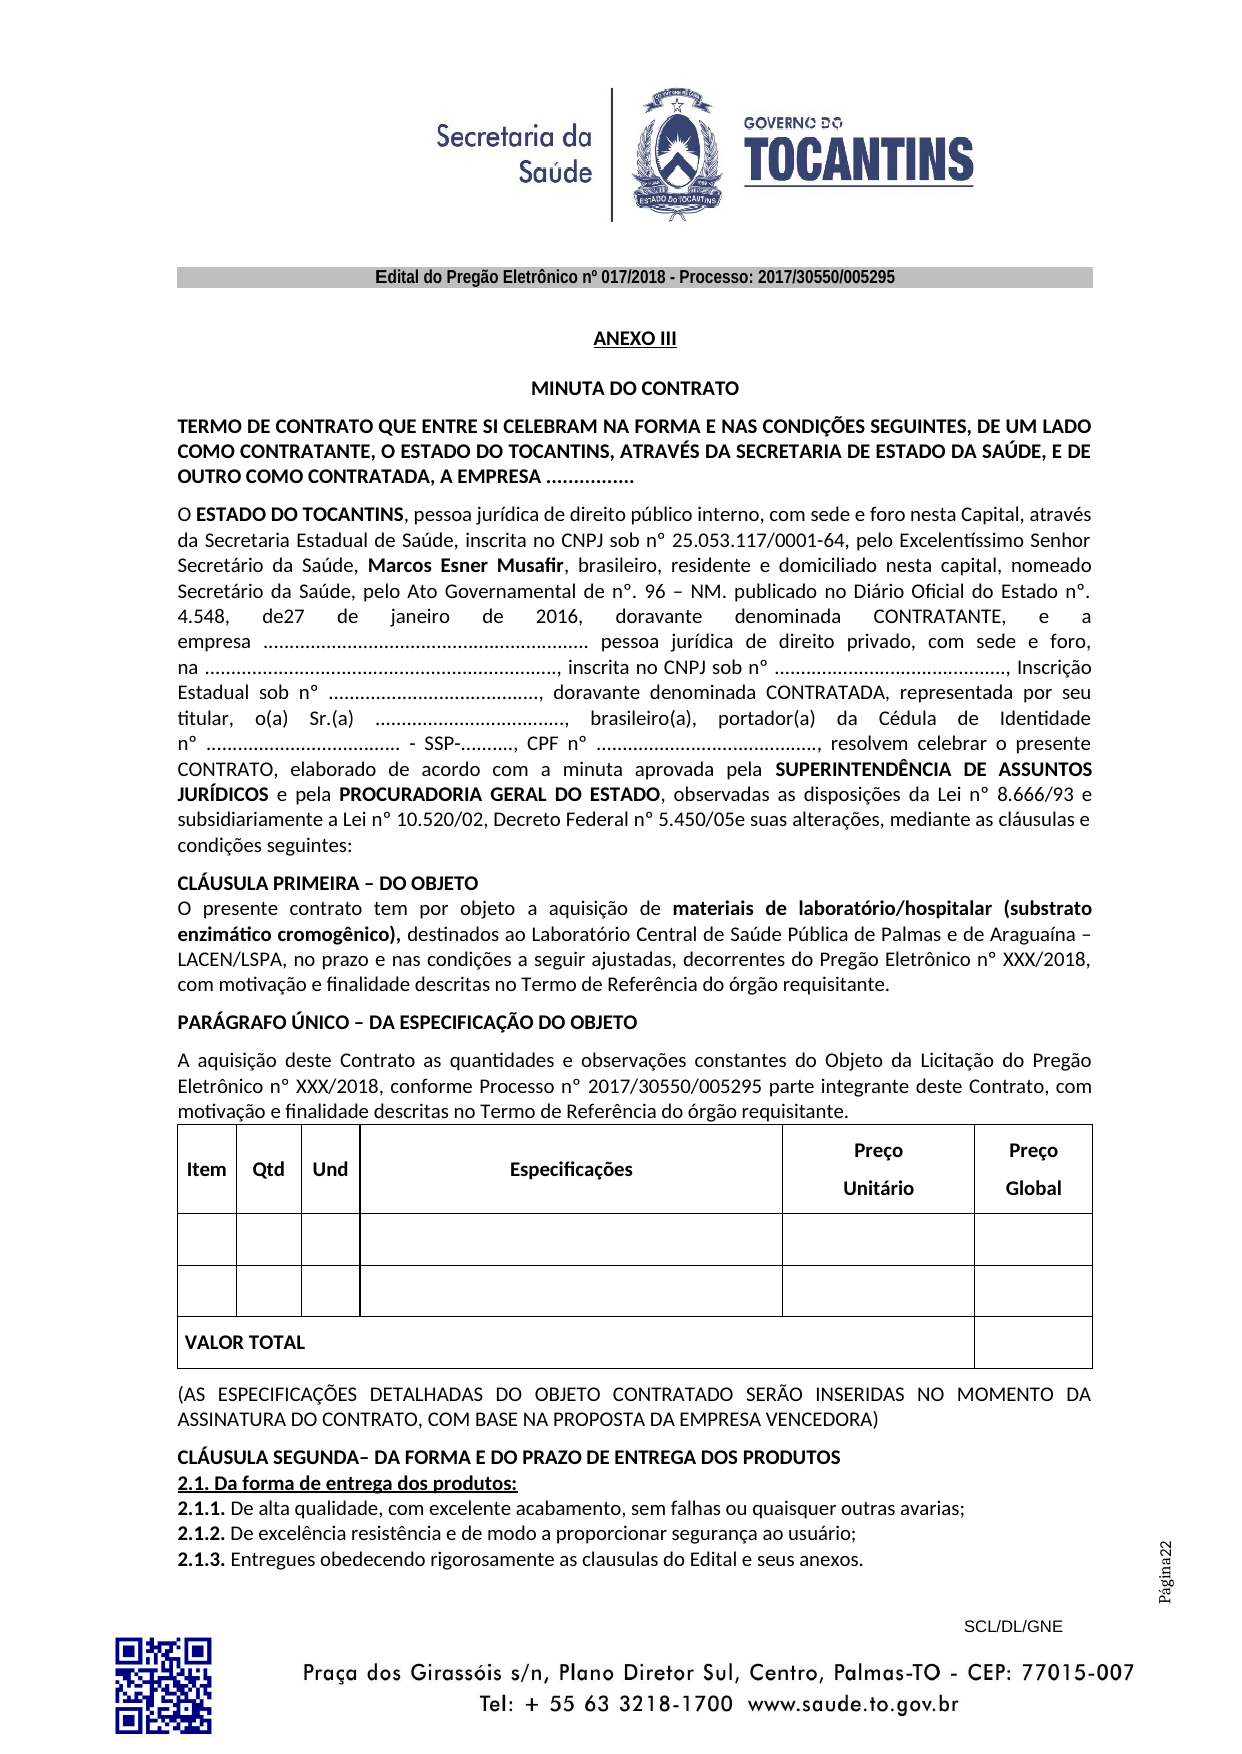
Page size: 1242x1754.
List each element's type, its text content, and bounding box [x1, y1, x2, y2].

table_cell [783, 1266, 974, 1316]
table_cell [237, 1266, 301, 1316]
text A aquisição deste Contrato as quantidades e observações constantes do Objeto da Licitação do Pregão Eletrônico nº XXX/2018, conforme Processo nº 2017/30550/005295 parte integrante deste Contrato, com motivação e finalidade descritas no Termo de Referência do órgão requisitante. [177, 1047, 1093, 1124]
table_cell [237, 1214, 301, 1264]
table_cell [975, 1266, 1092, 1316]
table_header Especificações [361, 1125, 782, 1213]
text O presente contrato tem por objeto a aquisição de materiais de laboratório/hospitalar (substrato enzimático cromogênico), destinados ao Laboratório Central de Saúde Pública de Palmas e de Araguaína – LACEN/LSPA, no prazo e nas condições a seguir ajustadas, decorrentes do Pregão Eletrônico nº XXX/2018, com motivação e finalidade descritas no Termo de Referência do órgão requisitante. [177, 895, 1093, 997]
table_cell [783, 1214, 974, 1264]
text PARÁGRAFO ÚNICO – DA ESPECIFICAÇÃO DO OBJETO [177, 1009, 1093, 1035]
table_header Preço Unitário [783, 1125, 974, 1213]
text 2.1.1. De alta qualidade, com excelente acabamento, sem falhas ou quaisquer outras avarias; [177, 1495, 1093, 1521]
table_cell [302, 1266, 359, 1316]
text 2.1.2. De excelência resistência e de modo a proporcionar segurança ao usuário; [177, 1521, 1093, 1546]
table_cell [975, 1317, 1092, 1367]
table_cell VALOR TOTAL [178, 1317, 974, 1367]
picture [0, 4, 1239, 237]
table_cell [361, 1266, 782, 1316]
table_header Preço Global [975, 1125, 1092, 1213]
table_cell [361, 1214, 782, 1264]
text 2.1. Da forma de entrega dos produtos: [177, 1470, 1093, 1495]
table_cell [178, 1214, 236, 1264]
text (AS ESPECIFICAÇÕES DETALHADAS DO OBJETO CONTRATADO SERÃO INSERIDAS NO MOMENTO DA ASSINATURA DO CONTRATO, COM BASE NA PROPOSTA DA EMPRESA VENCEDORA) [177, 1381, 1093, 1432]
text MINUTA DO CONTRATO [177, 375, 1093, 400]
table_cell [975, 1214, 1092, 1264]
table_cell [178, 1266, 236, 1316]
text 2.1.3. Entregues obedecendo rigorosamente as clausulas do Edital e seus anexos. [177, 1546, 1093, 1571]
table_header Und [302, 1125, 359, 1213]
text ANEXO III [177, 325, 1093, 350]
table_header Item [178, 1125, 236, 1213]
text TERMO DE CONTRATO QUE ENTRE SI CELEBRAM NA FORMA E NAS CONDIÇÕES SEGUINTES, DE UM LADO COMO CONTRATANTE, O ESTADO DO TOCANTINS, ATRAVÉS DA SECRETARIA DE ESTADO DA SAÚDE, E DE OUTRO COMO CONTRATADA, A EMPRESA ................ [177, 413, 1093, 489]
table_header Qtd [237, 1125, 301, 1213]
picture [111, 1633, 1134, 1738]
table_cell [302, 1214, 359, 1264]
text CLÁUSULA SEGUNDA– DA FORMA E DO PRAZO de entrega DOS PRODUTOS [177, 1444, 1093, 1470]
text O ESTADO DO TOCANTINS, pessoa jurídica de direito público interno, com sede e foro nesta Capital, através da Secretaria Estadual de Saúde, inscrita no CNPJ sob nº 25.053.117/0001-64, pelo Excelentíssimo Senhor Secretário da Saúde, Marcos Esner Musafir, brasileiro, residente e domiciliado nesta capital, nomeado Secretário da Saúde, pelo Ato Governamental de nº. 96 – NM. publicado no Diário Oficial do Estado nº. 4.548, de27 de janeiro de 2016, doravante denominada CONTRATANTE, e a empresa .............................................................. pessoa jurídica de direito privado, com sede e foro, na ..................................................................., inscrita no CNPJ sob nº ............................................, Inscrição Estadual sob nº ........................................, doravante denominada CONTRATADA, representada por seu titular, o(a) Sr.(a) ...................................., brasileiro(a), portador(a) da Cédula de Identidade nº ..................................... - SSP-.........., CPF nº .........................................., resolvem celebrar o presente CONTRATO, elaborado de acordo com a minuta aprovada pela SUPERINTENDÊNCIA DE ASSUNTOS JURÍDICOS e pela PROCURADORIA GERAL DO ESTADO, observadas as disposições da Lei nº 8.666/93 e subsidiariamente a Lei nº 10.520/02, Decreto Federal nº 5.450/05e suas alterações, mediante as cláusulas e condições seguintes: [177, 502, 1093, 857]
text CLÁUSULA PRIMEIRA – DO OBJETO [177, 870, 1093, 895]
